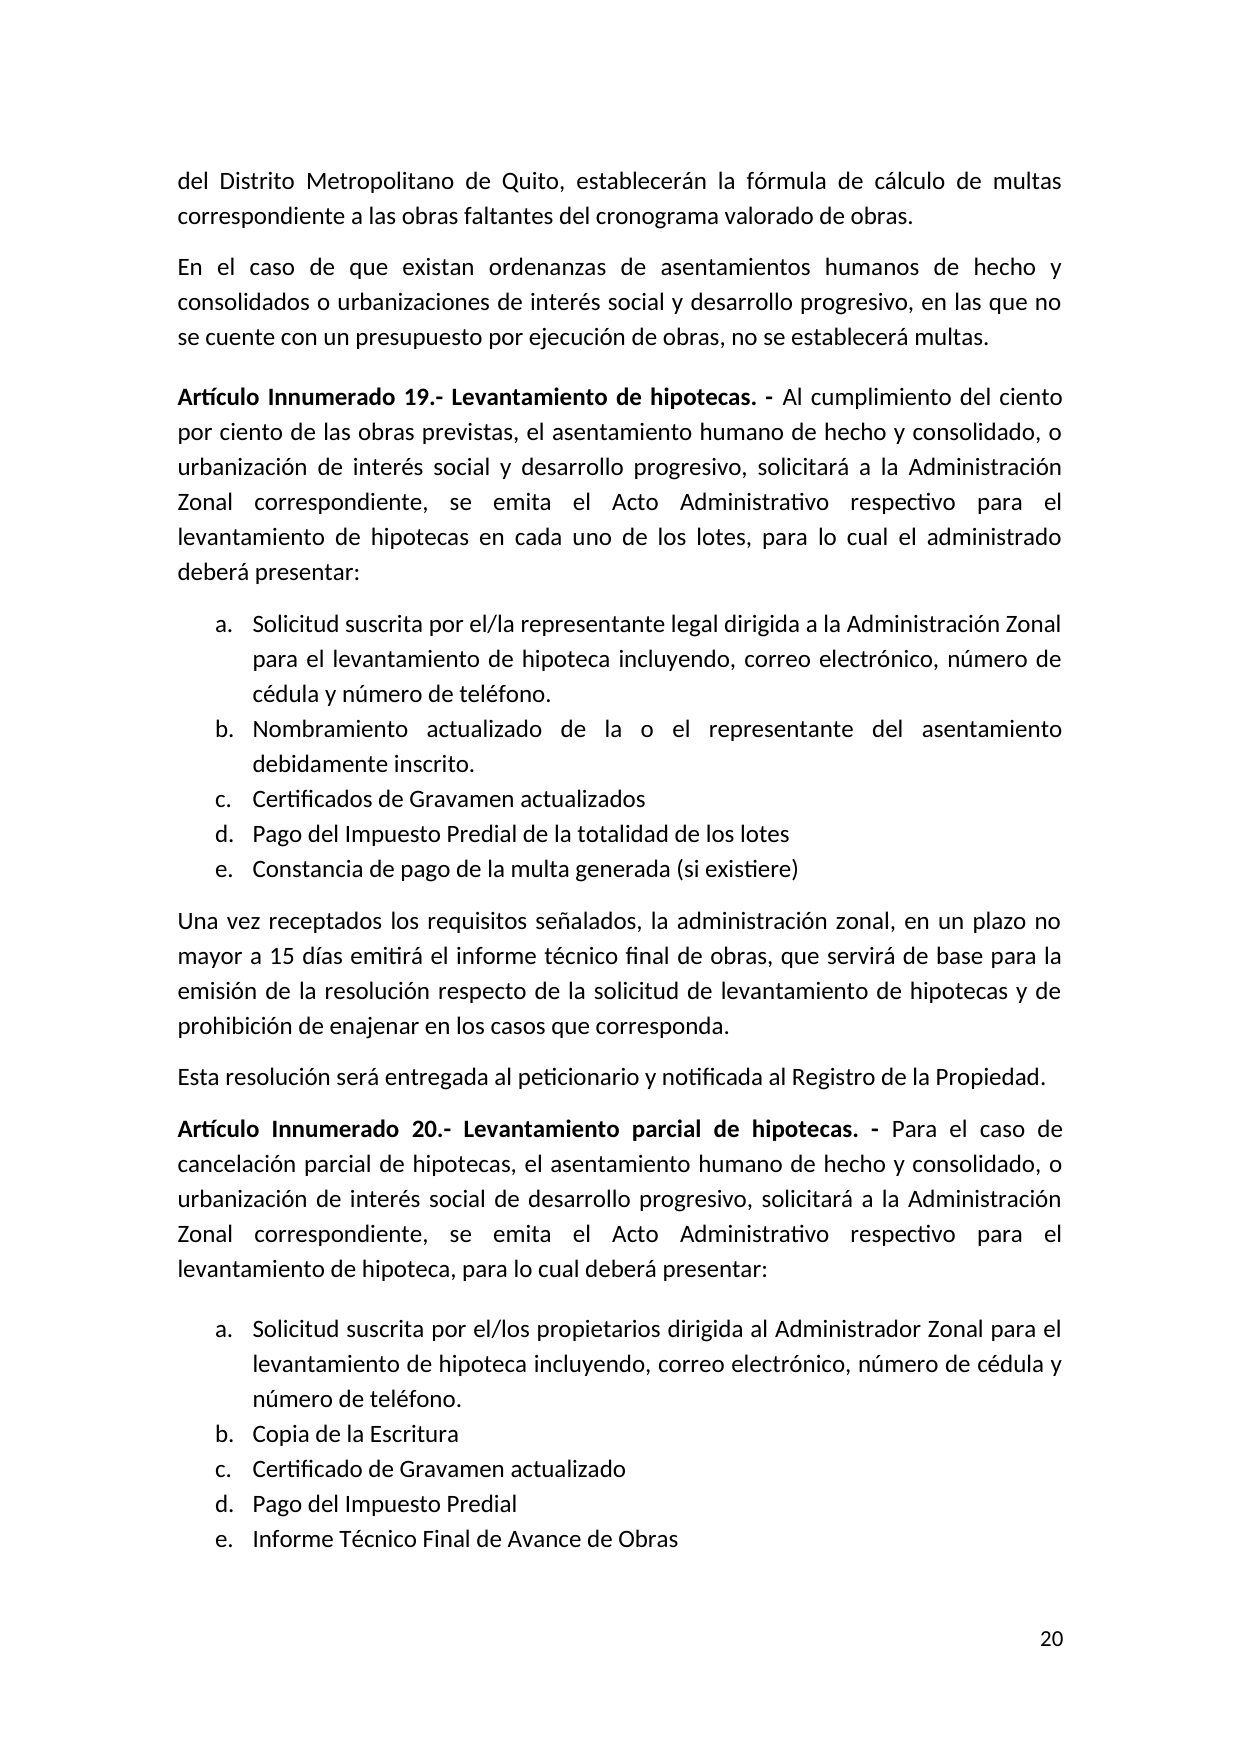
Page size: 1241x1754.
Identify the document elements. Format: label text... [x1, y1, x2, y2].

text Una vez receptados los requisitos señalados, la administración zonal, en un plazo no mayor a 15 días emitirá el informe técnico final de obras, que servirá de base para la emisión de la resolución respecto de la solicitud de levantamiento de hipotecas y de prohibición de enajenar en los casos que corresponda. [177, 905, 1063, 1040]
list Pago del Impuesto Predial [215, 1488, 1063, 1519]
text Artículo Innumerado 19.- Levantamiento de hipotecas. - Al cumplimiento del ciento por ciento de las obras previstas, el asentamiento humano de hecho y consolidado, o urbanización de interés social y desarrollo progresivo, solicitará a la Administración Zonal correspondiente, se emita el Acto Administrativo respectivo para el levantamiento de hipotecas en cada uno de los lotes, para lo cual el administrado deberá presentar: [177, 382, 1063, 587]
list Solicitud suscrita por el/los propietarios dirigida al Administrador Zonal para el levantamiento de hipoteca incluyendo, correo electrónico, número de cédula y número de teléfono. [215, 1313, 1063, 1414]
list Pago del Impuesto Predial de la totalidad de los lotes [215, 818, 1063, 849]
list Informe Técnico Final de Avance de Obras [215, 1523, 1063, 1554]
list Nombramiento actualizado de la o el representante del asentamiento debidamente inscrito. [215, 713, 1063, 779]
text Artículo Innumerado 20.- Levantamiento parcial de hipotecas. - Para el caso de cancelación parcial de hipotecas, el asentamiento humano de hecho y consolidado, o urbanización de interés social de desarrollo progresivo, solicitará a la Administración Zonal correspondiente, se emita el Acto Administrativo respectivo para el levantamiento de hipoteca, para lo cual deberá presentar: [177, 1113, 1063, 1284]
list Certificado de Gravamen actualizado [215, 1453, 1063, 1484]
list Solicitud suscrita por el/la representante legal dirigida a la Administración Zonal para el levantamiento de hipoteca incluyendo, correo electrónico, número de cédula y número de teléfono. [215, 608, 1063, 709]
text Esta resolución será entregada al peticionario y notificada al Registro de la Propiedad. [177, 1062, 1063, 1092]
list Certificados de Gravamen actualizados [215, 783, 1063, 814]
text En el caso de que existan ordenanzas de asentamientos humanos de hecho y consolidados o urbanizaciones de interés social y desarrollo progresivo, en las que no se cuente con un presupuesto por ejecución de obras, no se establecerá multas. [177, 252, 1063, 352]
list Constancia de pago de la multa generada (si existiere) [215, 853, 1063, 884]
list Copia de la Escritura [215, 1418, 1063, 1449]
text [177, 165, 1063, 230]
